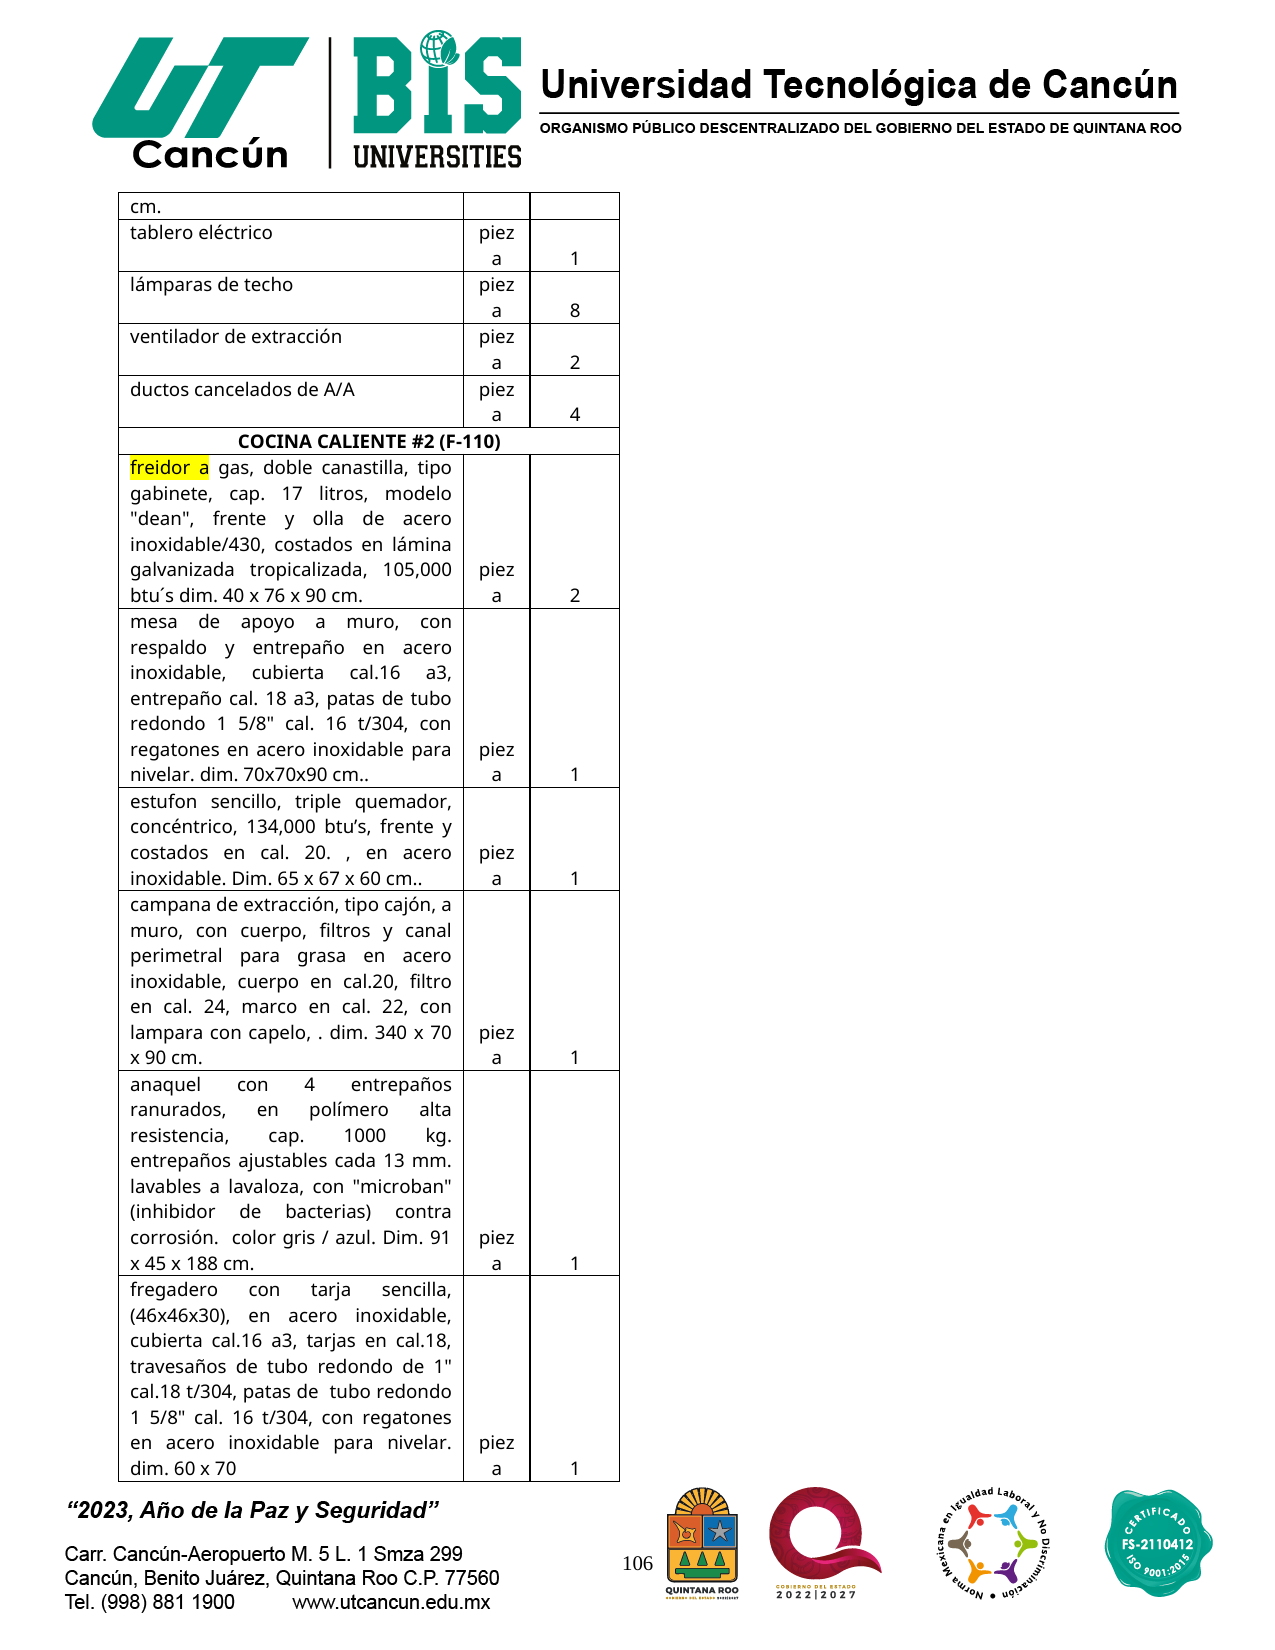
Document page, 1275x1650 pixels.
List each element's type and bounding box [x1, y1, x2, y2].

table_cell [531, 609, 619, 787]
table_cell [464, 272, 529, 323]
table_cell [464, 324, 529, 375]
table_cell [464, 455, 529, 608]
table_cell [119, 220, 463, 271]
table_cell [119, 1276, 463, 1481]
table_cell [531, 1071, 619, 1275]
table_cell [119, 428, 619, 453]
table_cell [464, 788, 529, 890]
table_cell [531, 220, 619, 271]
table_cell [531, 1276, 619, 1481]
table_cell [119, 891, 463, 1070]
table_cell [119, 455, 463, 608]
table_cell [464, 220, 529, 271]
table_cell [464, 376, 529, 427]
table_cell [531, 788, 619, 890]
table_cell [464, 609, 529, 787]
picture [1, 1450, 1275, 1650]
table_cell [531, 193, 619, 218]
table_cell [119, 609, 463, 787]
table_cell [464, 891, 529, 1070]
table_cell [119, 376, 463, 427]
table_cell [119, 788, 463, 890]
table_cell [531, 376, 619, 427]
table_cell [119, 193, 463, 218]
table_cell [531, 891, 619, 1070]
picture [0, 0, 1274, 207]
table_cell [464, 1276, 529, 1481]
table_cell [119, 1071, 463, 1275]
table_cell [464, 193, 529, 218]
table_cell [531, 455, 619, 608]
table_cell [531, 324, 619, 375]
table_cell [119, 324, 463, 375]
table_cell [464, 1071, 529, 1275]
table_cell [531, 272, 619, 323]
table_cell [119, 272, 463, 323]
